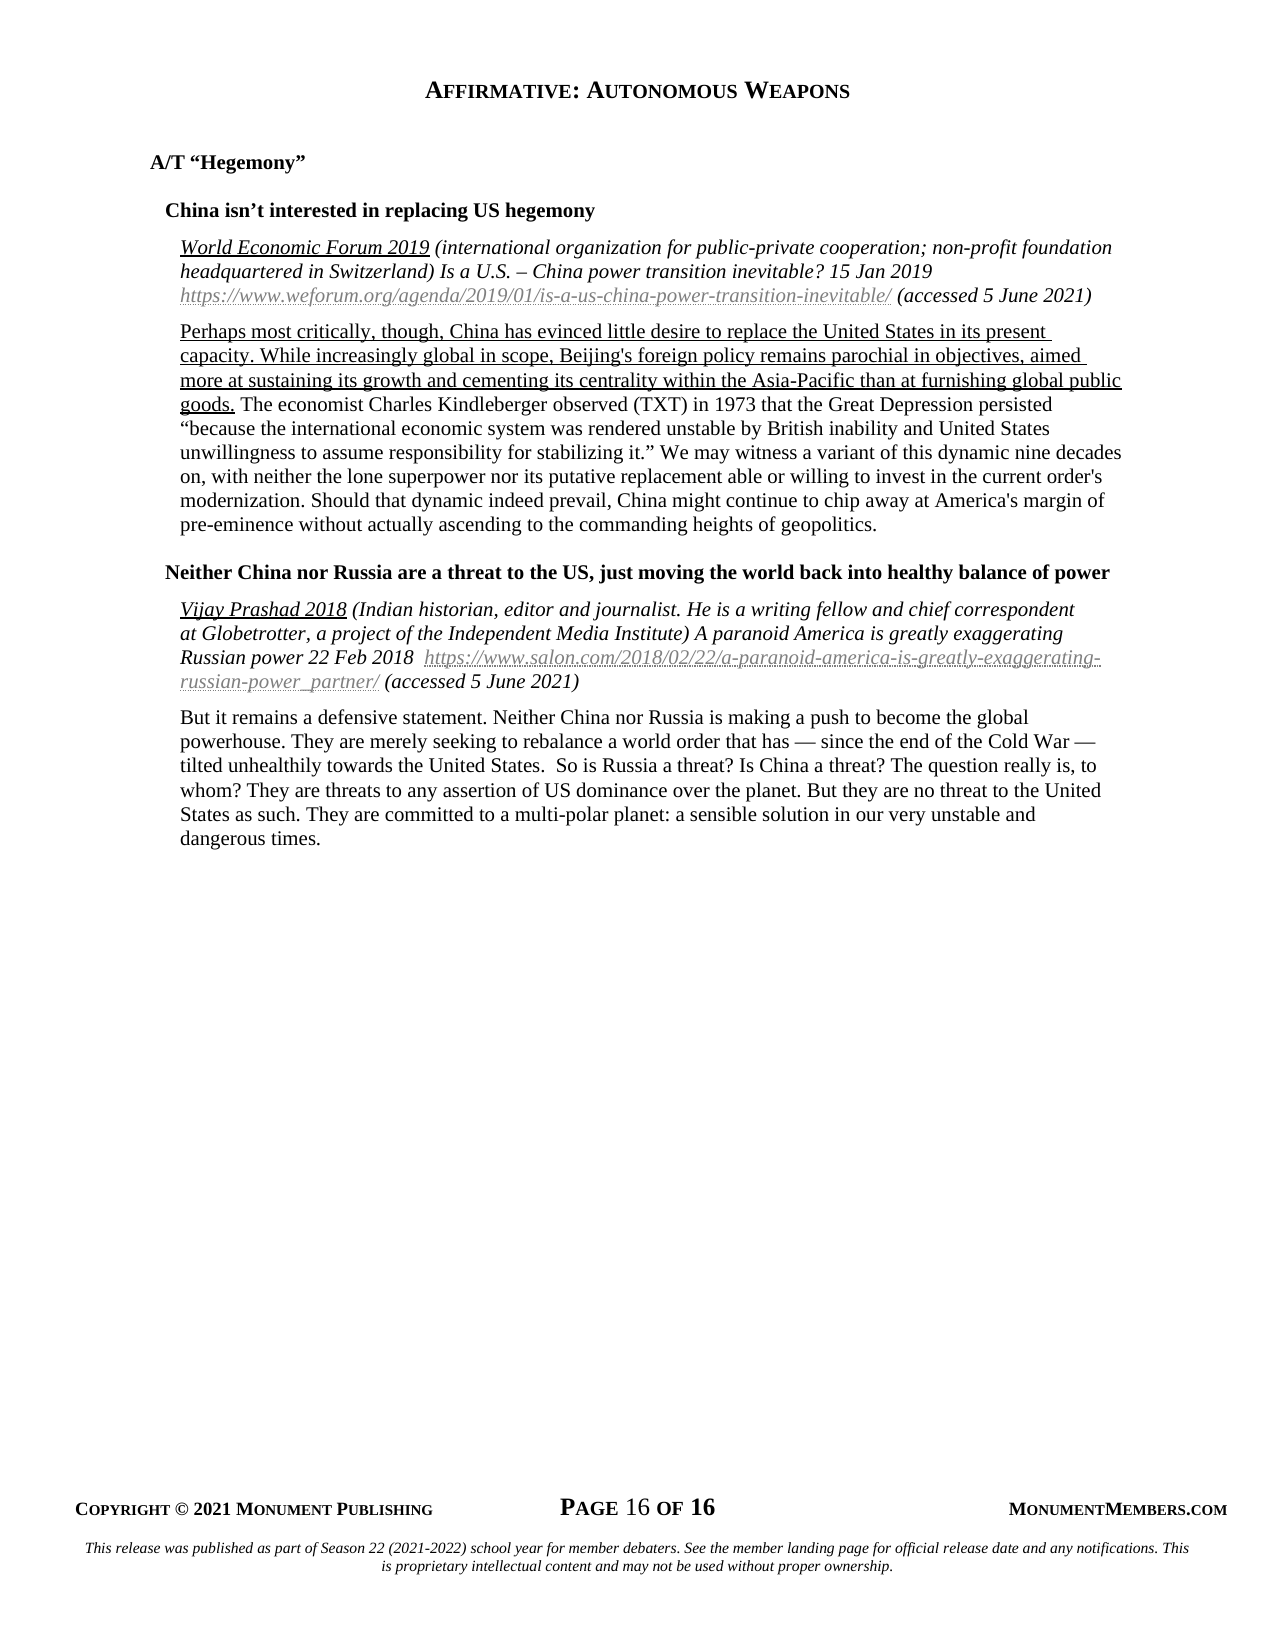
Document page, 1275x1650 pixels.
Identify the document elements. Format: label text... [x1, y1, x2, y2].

text But it remains a defensive statement. Neither China nor Russia is making a push to become the global powerhouse. They are merely seeking to rebalance a world order that has — since the end of the Cold War — tilted unhealthily towards the United States. So is Russia a threat? Is China a threat? The question really is, to whom? They are threats to any assertion of US dominance over the planet. But they are no threat to the United States as such. They are committed to a multi-polar planet: a sensible solution in our very unstable and dangerous times. [180, 705, 1125, 850]
text China isn’t interested in replacing US hegemony [165, 198, 1125, 222]
text Neither China nor Russia are a threat to the US, just moving the world back into healthy balance of power [165, 560, 1125, 584]
text Perhaps most critically, though, China has evinced little desire to replace the United States in its present capacity. While increasingly global in scope, Beijing's foreign policy remains parochial in objectives, aimed more at sustaining its growth and cementing its centrality within the Asia-Pacific than at furnishing global public goods. The economist Charles Kindleberger observed (TXT) in 1973 that the Great Depression persisted “because the international economic system was rendered unstable by British inability and United States unwillingness to assume responsibility for stabilizing it.” We may witness a variant of this dynamic nine decades on, with neither the lone superpower nor its putative replacement able or willing to invest in the current order's modernization. Should that dynamic indeed prevail, China might continue to chip away at America's margin of pre-eminence without actually ascending to the commanding heights of geopolitics. [180, 319, 1125, 536]
text World Economic Forum 2019 (international organization for public-private cooperation; non-profit foundation headquartered in Switzerland) Is a U.S. – China power transition inevitable? 15 Jan 2019 https://www.weforum.org/agenda/2019/01/is-a-us-china-power-transition-inevitable/ (accessed 5 June 2021) [180, 235, 1125, 307]
text Vijay Prashad 2018 (Indian historian, editor and journalist. He is a writing fellow and chief correspondent at Globetrotter, a project of the Independent Media Institute) A paranoid America is greatly exaggerating Russian power 22 Feb 2018 https://www.salon.com/2018/02/22/a-paranoid-america-is-greatly-exaggerating-russian-power_partner/ (accessed 5 June 2021) [180, 597, 1125, 693]
text A/T “Hegemony” [150, 150, 1125, 174]
